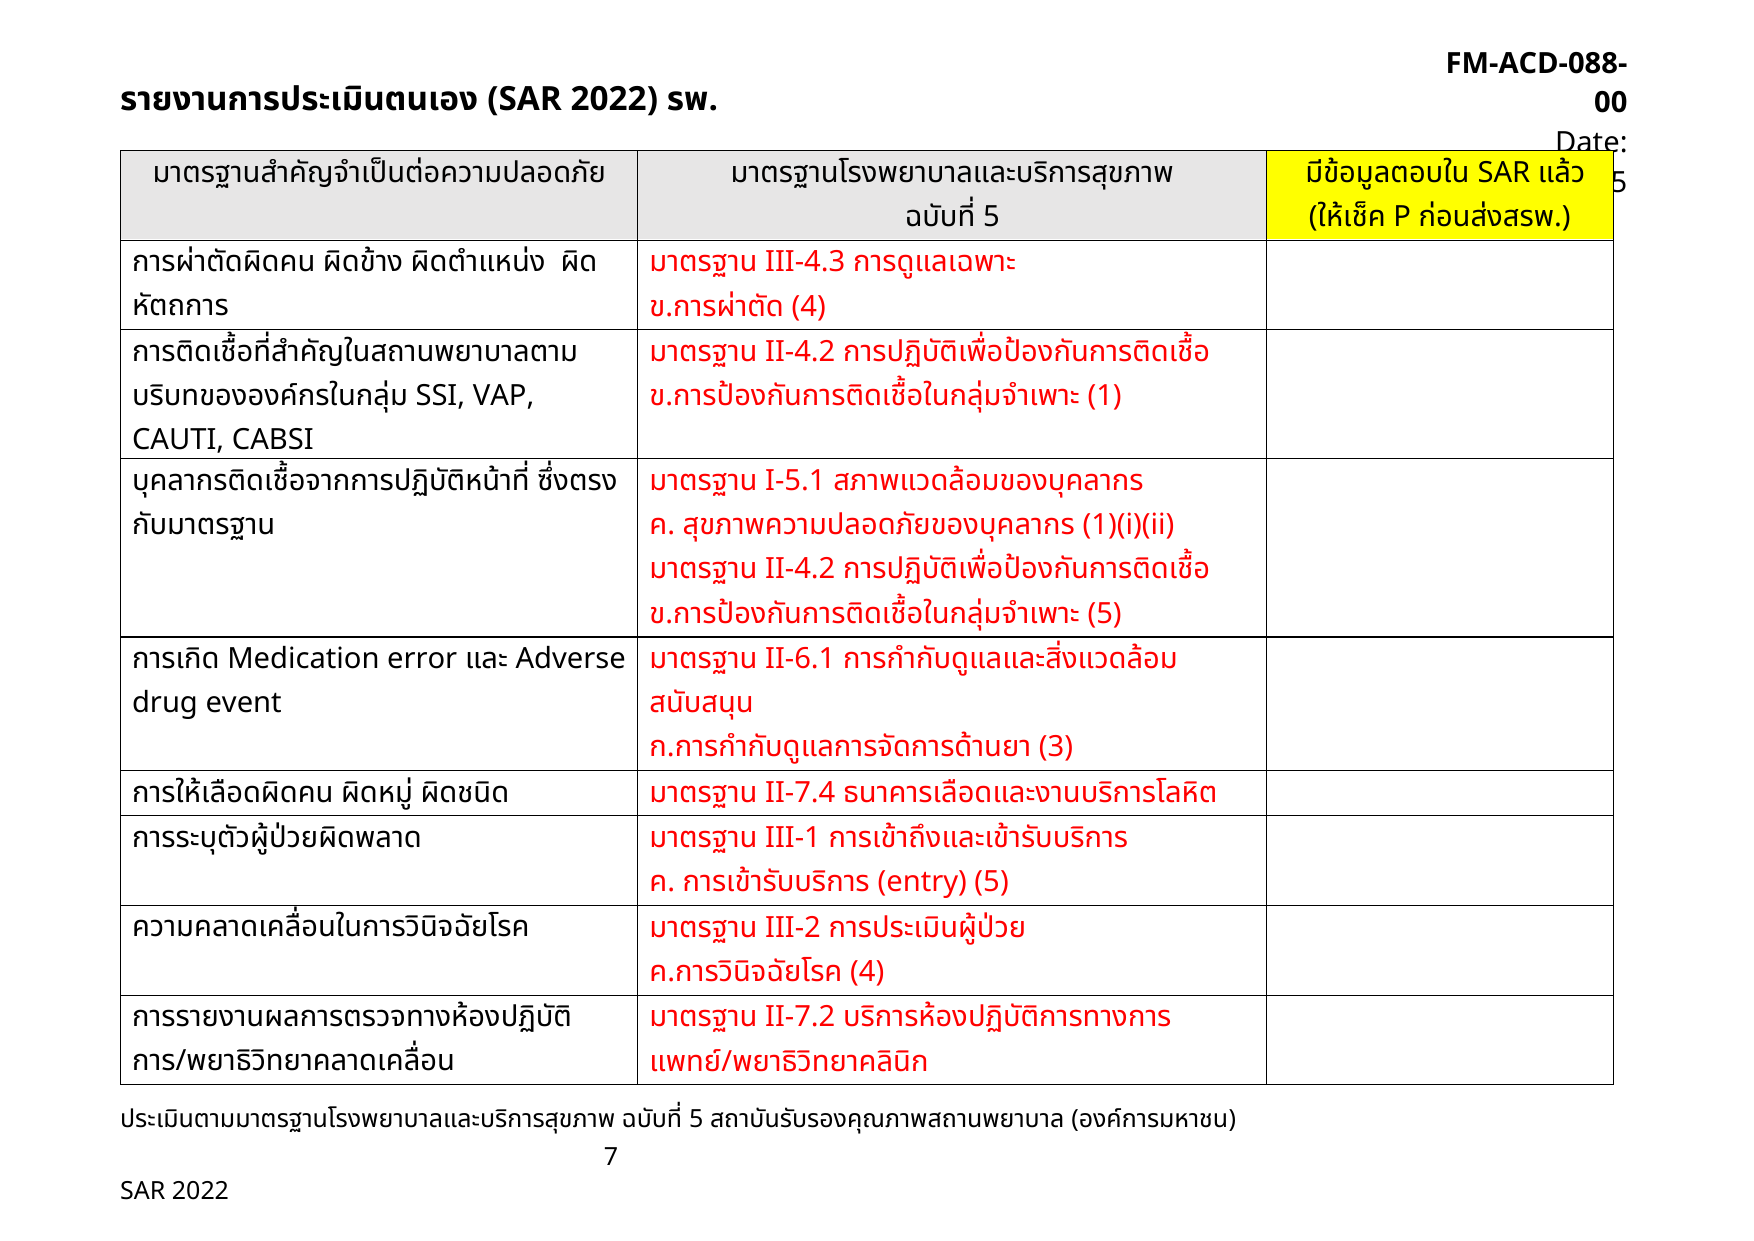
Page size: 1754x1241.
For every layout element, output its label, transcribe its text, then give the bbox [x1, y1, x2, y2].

table_cell [1267, 996, 1613, 1084]
table_cell มาตรฐาน I-5.1 สภาพแวดล้อมของบุคลากร ค. สุขภาพความปลอดภัยของบุคลากร (1)(i)(ii) มาตรฐาน II-4.2 การปฏิบัติเพื่อป้องกันการติดเชื้อ ข.การป้องกันการติดเชื้อในกลุ่มจำเพาะ (5) [638, 459, 1266, 636]
table_cell มาตรฐาน III-2 การประเมินผู้ป่วย ค.การวินิจฉัยโรค (4) [638, 906, 1266, 994]
table_cell การให้เลือดผิดคน ผิดหมู่ ผิดชนิด [121, 771, 637, 815]
table_cell [1267, 330, 1613, 458]
table_cell บุคลากรติดเชื้อจากการปฏิบัติหน้าที่ ซึ่งตรงกับมาตรฐาน [121, 459, 637, 636]
table_cell [1267, 771, 1613, 815]
table_cell มาตรฐาน III-4.3 การดูแลเฉพาะ ข.การผ่าตัด (4) [638, 241, 1266, 329]
table_cell [1267, 241, 1613, 329]
table_header มาตรฐานสำคัญจำเป็นต่อความปลอดภัย [121, 151, 637, 239]
table_cell [1267, 459, 1613, 636]
table_cell ความคลาดเคลื่อนในการวินิจฉัยโรค [121, 906, 637, 994]
table_cell การระบุตัวผู้ป่วยผิดพลาด [121, 816, 637, 905]
table_cell [1267, 638, 1613, 770]
table_cell [1267, 906, 1613, 994]
table_cell [1267, 816, 1613, 905]
table_cell การติดเชื้อที่สำคัญในสถานพยาบาลตามบริบทขององค์กรในกลุ่ม SSI, VAP, CAUTI, CABSI [121, 330, 637, 458]
table_cell การผ่าตัดผิดคน ผิดข้าง ผิดตำแหน่ง ผิดหัตถการ [121, 241, 637, 329]
table_header มาตรฐานโรงพยาบาลและบริการสุขภาพ ฉบับที่ 5 [638, 151, 1266, 239]
table_cell การเกิด Medication error และ Adverse drug event [121, 638, 637, 770]
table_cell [121, 996, 637, 1084]
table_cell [638, 996, 1266, 1084]
table_cell มาตรฐาน II-7.4 ธนาคารเลือดและงานบริการโลหิต [638, 771, 1266, 815]
table_cell มาตรฐาน II-4.2 การปฏิบัติเพื่อป้องกันการติดเชื้อ ข.การป้องกันการติดเชื้อในกลุ่มจำเพาะ (1) [638, 330, 1266, 458]
table_cell มาตรฐาน III-1 การเข้าถึงและเข้ารับบริการ ค. การเข้ารับบริการ (entry) (5) [638, 816, 1266, 905]
table_header มีข้อมูลตอบใน SAR แล้ว (ให้เช็ค P ก่อนส่งสรพ.) [1267, 151, 1613, 239]
table_cell มาตรฐาน II-6.1 การกำกับดูแลและสิ่งแวดล้อมสนับสนุน ก.การกำกับดูแลการจัดการด้านยา (3) [638, 638, 1266, 770]
